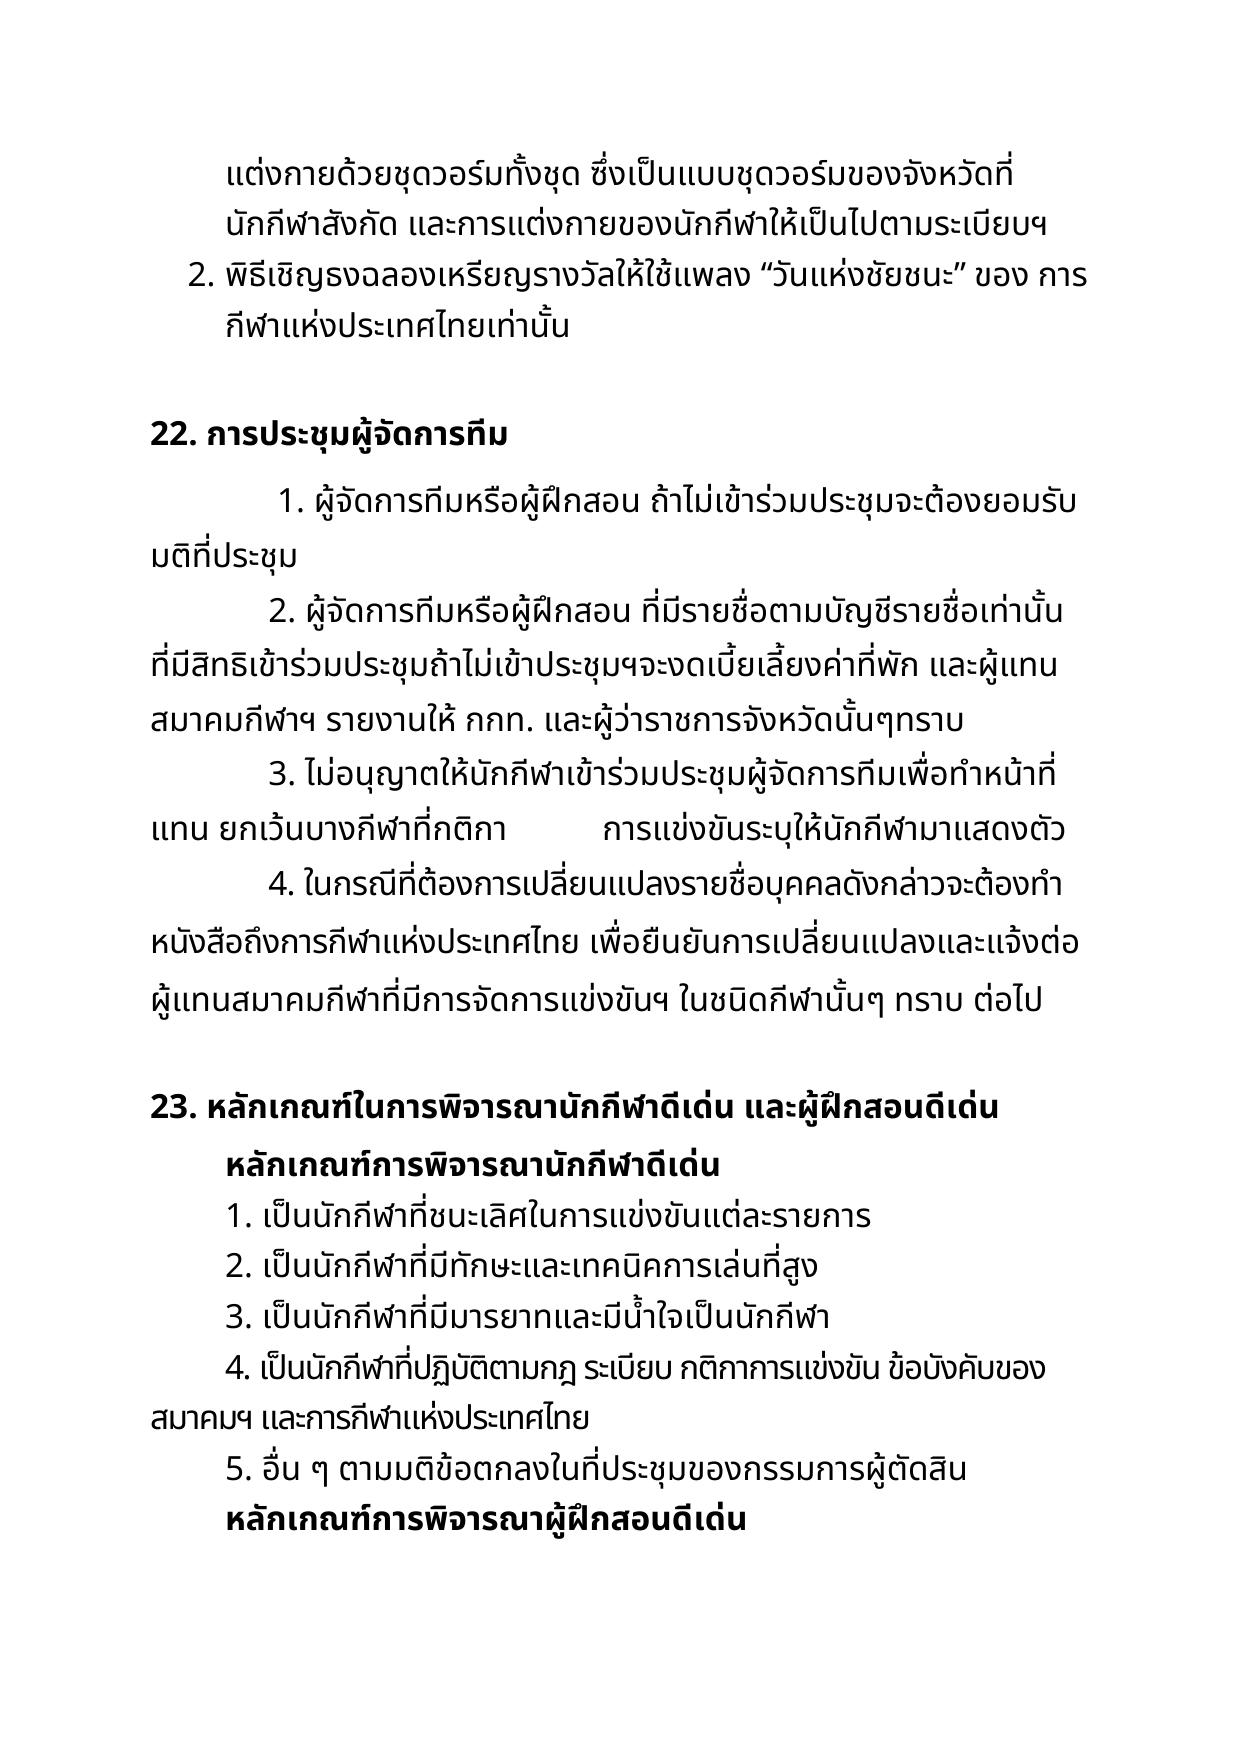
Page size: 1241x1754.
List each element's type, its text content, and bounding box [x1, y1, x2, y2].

text 5. อื่น ๆ ตามมติข้อตกลงในที่ประชุมของกรรมการผู้ตัดสิน [150, 1444, 1090, 1495]
text 1. เป็นนักกีฬาที่ชนะเลิศในการแข่งขันแต่ละรายการ [150, 1192, 1090, 1242]
text 4. ในกรณีที่ต้องการเปลี่ยนแปลงรายชื่อบุคคลดังกล่าวจะต้องทําหนังสือถึงการกีฬาแห่งประเทศไทย เพื่อยืนยันการเปลี่ยนแปลงและแจ้งต่อผู้แทนสมาคมกีฬาที่มีการจัดการแข่งขันฯ ในชนิดกีฬานั้นๆ ทราบ ต่อไป [150, 859, 1092, 1026]
text หลักเกณฑ์การพิจารณาผู้ฝึกสอนดีเด่น [150, 1495, 1090, 1546]
text 4. เป็นนักกีฬาที่ปฏิบัติตามกฎ ระเบียบ กติกาการแข่งขัน ข้อบังคับของสมาคมฯ และการกีฬาแห่งประเทศไทย [150, 1343, 1090, 1444]
text 3. เป็นนักกีฬาที่มีมารยาทและมีน้ำใจเป็นนักกีฬา [150, 1293, 1090, 1343]
list พิธีเชิญธงฉลองเหรียญรางวัลให้ใช้แพลง “วันแห่งชัยชนะ” ของ การกีฬาแห่งประเทศไทยเท่านั้น [187, 251, 1090, 352]
text แต่งกายด้วยชุดวอร์มทั้งชุด ซึ่งเป็นแบบชุดวอร์มของจังหวัดที่นักกีฬาสังกัด และการแต่งกายของนักกีฬาให้เป็นไปตามระเบียบฯ [225, 150, 1090, 251]
text หลักเกณฑ์การพิจารณานักกีฬาดีเด่น [150, 1141, 1090, 1192]
text 2. ผู้จัดการทีมหรือผู้ฝึกสอน ที่มีรายชื่อตามบัญชีรายชื่อเท่านั้น ที่มีสิทธิเข้าร่วมประชุมถ้าไม่เข้าประชุมฯจะงดเบี้ยเลี้ยงค่าที่พัก และผู้แทนสมาคมกีฬาฯ รายงานให้ กกท. และผู้ว่าราชการจังหวัดนั้นๆทราบ [150, 586, 1092, 746]
text 1. ผู้จัดการทีมหรือผู้ฝึกสอน ถ้าไม่เข้าร่วมประชุมจะต้องยอมรับมติที่ประชุม [150, 477, 1093, 582]
text 23. หลักเกณฑ์ในการพิจารณานักกีฬาดีเด่น และผู้ฝึกสอนดีเด่น [150, 1083, 1090, 1134]
text 3. ไม่อนุญาตให้นักกีฬาเข้าร่วมประชุมผู้จัดการทีมเพื่อทําหน้าที่แทน ยกเว้นบางกีฬาที่กติกา การแข่งขันระบุให้นักกีฬามาแสดงตัว [150, 750, 1092, 855]
text 2. เป็นนักกีฬาที่มีทักษะและเทคนิคการเล่นที่สูง [150, 1242, 1090, 1293]
text 22. การประชุมผู้จัดการทีม [150, 410, 1093, 461]
